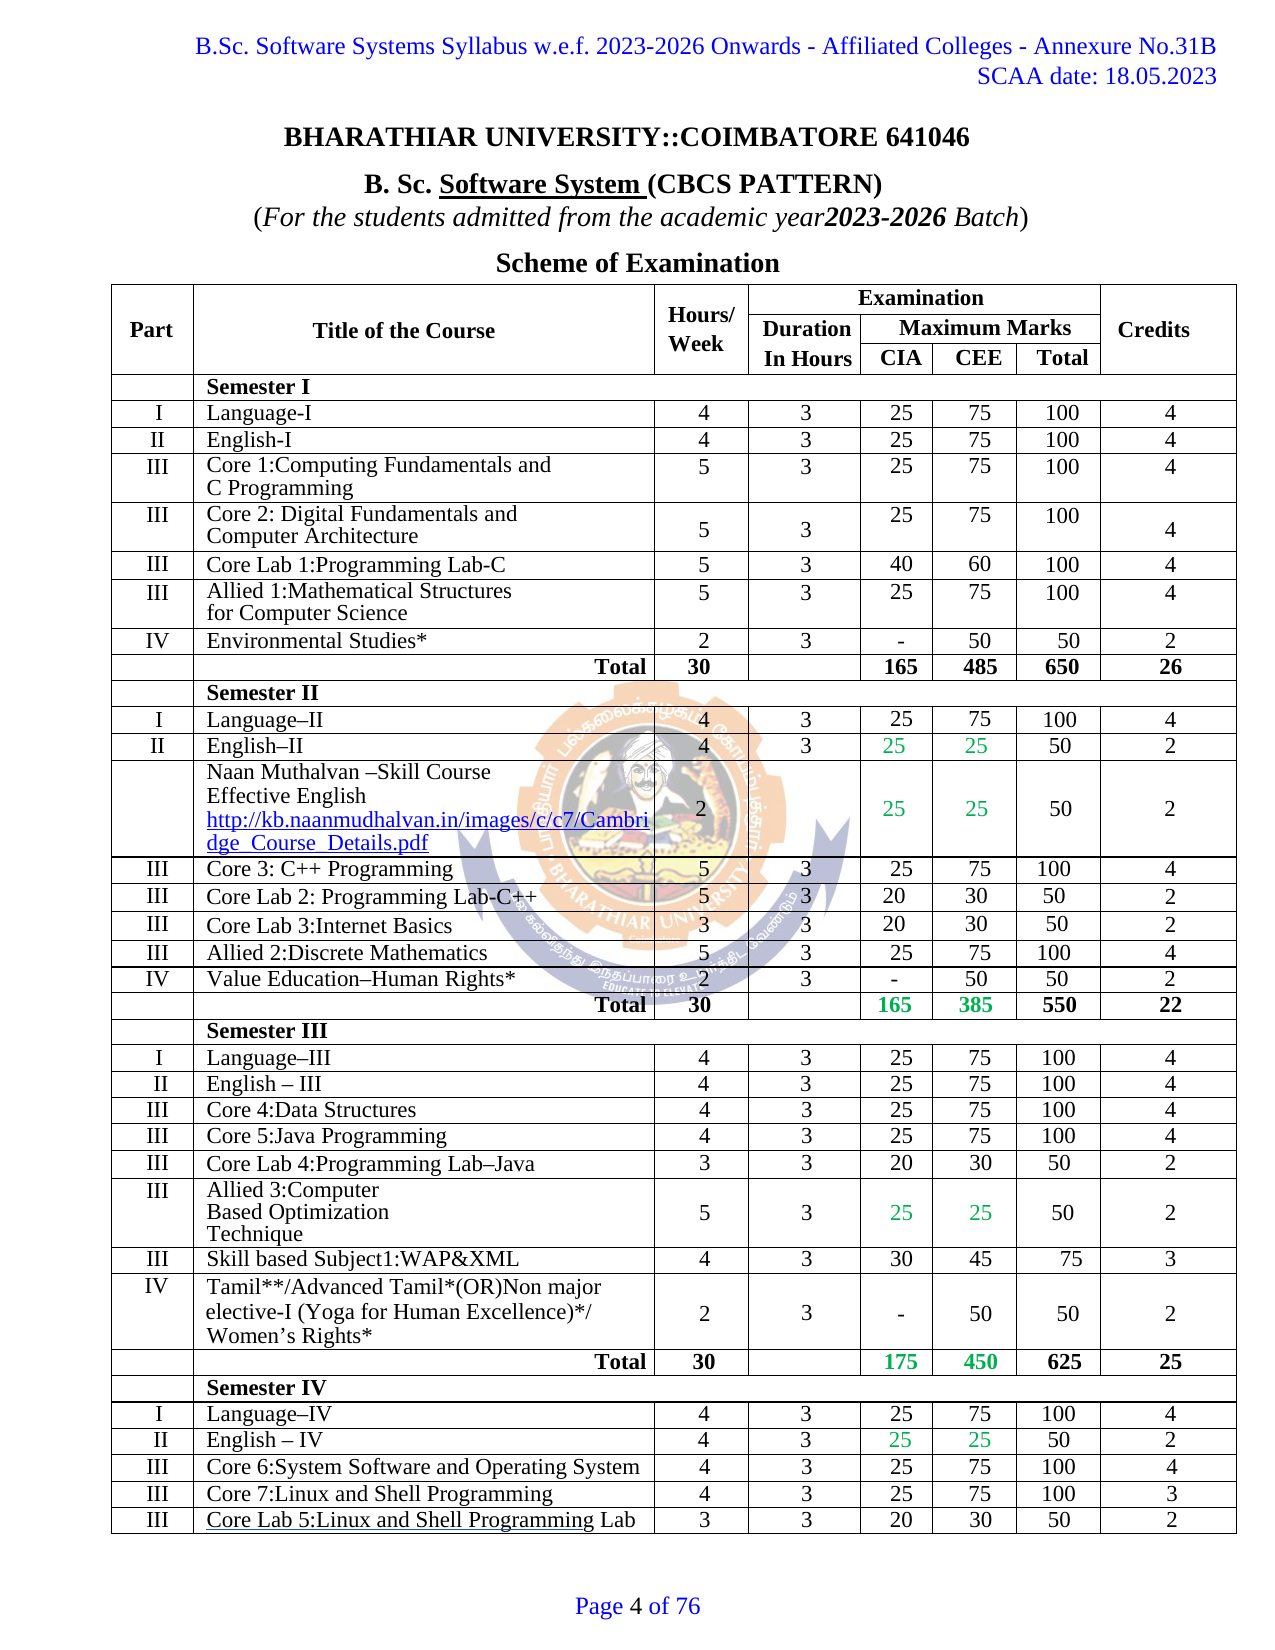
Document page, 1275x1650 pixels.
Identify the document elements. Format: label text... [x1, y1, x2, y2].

table_cell 2 [1101, 734, 1236, 759]
table_cell 25 [933, 734, 1016, 759]
table_cell [112, 1020, 193, 1044]
table_cell 4 [655, 428, 748, 453]
table_cell Language–II [194, 707, 654, 733]
table_cell 4 [655, 707, 748, 733]
table_cell 25 [861, 734, 932, 759]
table_cell 4 [655, 1124, 748, 1150]
table_cell 175 [861, 1350, 932, 1375]
table_cell 3 [749, 1098, 860, 1123]
table_cell 4 [1101, 858, 1236, 883]
table_cell 3 [749, 1151, 860, 1178]
table_header Part [112, 285, 193, 374]
table_cell 4 [1101, 454, 1236, 502]
table_cell Core 1:Computing Fundamentals and C Programming [194, 454, 654, 502]
table_cell - [861, 629, 932, 654]
table_cell 50 [1017, 968, 1100, 992]
table_header Examination [749, 285, 1100, 314]
table_cell 25 [861, 1124, 932, 1150]
table_cell 25 [861, 1179, 932, 1247]
table_cell 100 [1017, 503, 1100, 551]
text Scheme of Examination [247, 246, 1029, 279]
table_cell 3 [749, 707, 860, 733]
table_cell 625 [1017, 1350, 1100, 1375]
table_cell 4 [1101, 941, 1236, 966]
table_cell 5 [655, 580, 748, 628]
table_cell 30 [655, 655, 748, 680]
table_cell 3 [749, 1045, 860, 1071]
table_cell 2 [1101, 912, 1236, 940]
table_cell [112, 1376, 193, 1401]
table_cell Core 2: Digital Fundamentals and Computer Architecture [194, 503, 654, 551]
table_cell II [112, 1429, 193, 1454]
table_cell 4 [1101, 1072, 1236, 1097]
table_cell Total [194, 1350, 654, 1375]
table_cell 30 [861, 1248, 932, 1273]
table_cell 3 [655, 912, 748, 940]
table_cell 30 [933, 884, 1016, 911]
table_cell 25 [861, 1045, 932, 1071]
table_cell 30 [933, 1151, 1016, 1178]
table_cell 100 [1017, 1455, 1100, 1481]
table_cell 75 [933, 1072, 1016, 1097]
table_cell 25 [861, 428, 932, 453]
table_cell 20 [861, 1151, 932, 1178]
table_cell 40 [861, 552, 932, 579]
table_cell English – IV [194, 1429, 654, 1454]
table_cell - [861, 1274, 932, 1349]
table_cell 3 [749, 1179, 860, 1247]
table_cell 3 [749, 912, 860, 940]
table_cell I [112, 1403, 193, 1428]
table_cell I [112, 1045, 193, 1071]
table_cell IV [112, 968, 193, 992]
table_cell 5 [655, 454, 748, 502]
table_cell 75 [933, 941, 1016, 966]
table_cell III [112, 1482, 193, 1507]
table_cell Environmental Studies* [194, 629, 654, 654]
table_cell 4 [1101, 428, 1236, 453]
table_cell III [112, 1248, 193, 1273]
table_cell 3 [655, 1508, 748, 1533]
table_cell 2 [655, 968, 748, 992]
table_cell 4 [655, 1403, 748, 1428]
table_cell 100 [1017, 707, 1100, 733]
table_cell - [861, 968, 932, 992]
table_header Credits [1101, 285, 1236, 374]
table_cell 5 [655, 1179, 748, 1247]
table_cell [112, 655, 193, 680]
table_cell 3 [749, 1482, 860, 1507]
table_cell 25 [933, 761, 1016, 856]
table_cell 50 [1017, 629, 1100, 654]
table_cell 5 [655, 884, 748, 911]
table_cell Total [194, 655, 654, 680]
table_cell 4 [655, 1482, 748, 1507]
table_cell [112, 761, 193, 856]
table_cell Value Education–Human Rights* [194, 968, 654, 992]
table_cell 45 [933, 1248, 1016, 1273]
table_cell Semester III [194, 1020, 1236, 1044]
table_cell 25 [861, 503, 932, 551]
table_cell 75 [933, 454, 1016, 502]
text (For the students admitted from the academic year2023-2026 Batch) [253, 200, 1029, 233]
table_cell 26 [1101, 655, 1236, 680]
table_cell 50 [1017, 1508, 1100, 1533]
table_cell 75 [933, 707, 1016, 733]
table_cell 25 [861, 941, 932, 966]
table_cell III [112, 1455, 193, 1481]
table_cell 20 [861, 884, 932, 911]
table_cell 50 [1017, 1274, 1100, 1349]
table_cell 165 [861, 993, 932, 1018]
table_cell 50 [1017, 1151, 1100, 1178]
table_cell 3 [749, 1248, 860, 1273]
table_cell 100 [1017, 401, 1100, 427]
table_cell 100 [1017, 1098, 1100, 1123]
table_cell 50 [1017, 912, 1100, 940]
table_cell 4 [655, 1429, 748, 1454]
table_cell Core 3: C++ Programming [194, 858, 654, 883]
table_cell 3 [749, 734, 860, 759]
table_cell [112, 993, 193, 1018]
table_cell 2 [1101, 1429, 1236, 1454]
table_cell Core 4:Data Structures [194, 1098, 654, 1123]
table_cell 2 [1101, 1179, 1236, 1247]
table_cell 50 [1017, 734, 1100, 759]
table_cell 3 [749, 1508, 860, 1533]
table_cell 4 [655, 1455, 748, 1481]
table_cell 100 [1017, 1072, 1100, 1097]
table_cell III [112, 858, 193, 883]
table_cell 5 [655, 858, 748, 883]
table_cell 450 [933, 1350, 1016, 1375]
table_cell 25 [861, 401, 932, 427]
table_cell I [112, 707, 193, 733]
table_cell III [112, 1098, 193, 1123]
table_cell 5 [655, 552, 748, 579]
table_cell III [112, 941, 193, 966]
table_cell 4 [1101, 1403, 1236, 1428]
table_cell 2 [1101, 1508, 1236, 1533]
table_cell Maximum Marks [861, 315, 1100, 343]
table_cell 30 [655, 993, 748, 1018]
table_cell Language–IV [194, 1403, 654, 1428]
table_cell Core Lab 3:Internet Basics [194, 912, 654, 940]
table_cell 4 [1101, 1455, 1236, 1481]
table_cell III [112, 1508, 193, 1533]
table_cell 25 [861, 580, 932, 628]
table_cell 2 [1101, 968, 1236, 992]
table_cell English–II [194, 734, 654, 759]
table_cell III [112, 912, 193, 940]
table_cell II [112, 734, 193, 759]
table_cell 25 [861, 1098, 932, 1123]
table_cell 75 [933, 858, 1016, 883]
table_cell II [112, 428, 193, 453]
table_cell 3 [749, 629, 860, 654]
table_cell 30 [933, 912, 1016, 940]
table_cell 30 [933, 1508, 1016, 1533]
table_cell 50 [933, 629, 1016, 654]
table_cell Language–III [194, 1045, 654, 1071]
table_cell Core 5:Java Programming [194, 1124, 654, 1150]
table_cell Core 7:Linux and Shell Programming [194, 1482, 654, 1507]
table_cell Core Lab 5:Linux and Shell Programming Lab [194, 1508, 654, 1533]
table_cell 3 [749, 1429, 860, 1454]
table_cell 4 [655, 1045, 748, 1071]
table_cell Allied 3:Computer Based Optimization Technique [194, 1179, 654, 1247]
table_cell [112, 681, 193, 706]
table_cell 100 [1017, 1403, 1100, 1428]
table_cell 50 [1017, 1429, 1100, 1454]
table_cell 4 [1101, 401, 1236, 427]
table_cell III [112, 1124, 193, 1150]
table_cell 100 [1017, 454, 1100, 502]
table_cell 100 [1017, 1124, 1100, 1150]
table_cell Core Lab 4:Programming Lab–Java [194, 1151, 654, 1178]
table_cell [112, 375, 193, 400]
table_cell III [112, 1151, 193, 1178]
table_cell 25 [933, 1429, 1016, 1454]
table_cell [749, 655, 860, 680]
table_cell 4 [1101, 1045, 1236, 1071]
table_cell 50 [933, 968, 1016, 992]
table_cell Semester IV [194, 1376, 1236, 1401]
table_cell 165 [861, 655, 932, 680]
table_cell 100 [1017, 580, 1100, 628]
table_cell 60 [933, 552, 1016, 579]
table_cell 4 [655, 1248, 748, 1273]
table_cell 75 [933, 401, 1016, 427]
table_cell 30 [655, 1350, 748, 1375]
table_cell 3 [749, 1455, 860, 1481]
table_cell 50 [1017, 761, 1100, 856]
table_cell 3 [749, 454, 860, 502]
table_cell 3 [655, 1151, 748, 1178]
table_cell 5 [655, 941, 748, 966]
table_cell 3 [749, 858, 860, 883]
table_cell 25 [861, 761, 932, 856]
table_cell 25 [861, 707, 932, 733]
table_cell 100 [1017, 1045, 1100, 1071]
table_cell 4 [655, 1098, 748, 1123]
table_cell 4 [1101, 552, 1236, 579]
table_cell 4 [655, 1072, 748, 1097]
table_cell I [112, 401, 193, 427]
table_cell 2 [655, 761, 748, 856]
table_cell Core 6:System Software and Operating System [194, 1455, 654, 1481]
table_cell 3 [749, 941, 860, 966]
table_cell 550 [1017, 993, 1100, 1018]
table_cell 2 [655, 629, 748, 654]
table_cell Naan Muthalvan –Skill Course Effective English http://kb.naanmudhalvan.in/images/c/c7/Cambri dge_Course_Details.pdf [194, 761, 654, 856]
table_cell Skill based Subject1:WAP&XML [194, 1248, 654, 1273]
table_cell 3 [1101, 1482, 1236, 1507]
table_cell CIA [861, 344, 932, 374]
table_header Title of the Course [194, 285, 654, 374]
table_cell Semester II [194, 681, 1236, 706]
table_header Hours/ Week [655, 285, 748, 374]
table_cell III [112, 884, 193, 911]
table_cell 25 [933, 1179, 1016, 1247]
table_cell Core Lab 2: Programming Lab-C++ [194, 884, 654, 911]
table_cell CEE [933, 344, 1016, 374]
table_cell 3 [749, 884, 860, 911]
table_cell Semester I [194, 375, 1236, 400]
table_cell 4 [1101, 1098, 1236, 1123]
table_cell Core Lab 1:Programming Lab-C [194, 552, 654, 579]
table_cell 4 [655, 401, 748, 427]
table_cell 75 [933, 428, 1016, 453]
table_cell 2 [1101, 1151, 1236, 1178]
table_cell 3 [749, 1124, 860, 1150]
table_cell 75 [933, 1045, 1016, 1071]
table_cell 4 [1101, 707, 1236, 733]
table_cell 75 [933, 580, 1016, 628]
table_cell 3 [749, 968, 860, 992]
table_cell 3 [749, 580, 860, 628]
table_cell 75 [1017, 1248, 1100, 1273]
table_cell Total [1017, 344, 1100, 374]
table_cell Language-I [194, 401, 654, 427]
table_cell 2 [655, 1274, 748, 1349]
table_cell 75 [933, 1403, 1016, 1428]
table_cell 3 [749, 503, 860, 551]
table_cell [749, 761, 860, 856]
table_cell 3 [749, 1403, 860, 1428]
table_cell English-I [194, 428, 654, 453]
table_cell 3 [749, 552, 860, 579]
table_cell III [112, 552, 193, 579]
text BHARATHIAR UNIVERSITY::COIMBATORE 641046 [284, 120, 1248, 153]
table_cell 25 [861, 1482, 932, 1507]
table_cell [112, 1350, 193, 1375]
table_cell [749, 993, 860, 1018]
table_cell II [112, 1072, 193, 1097]
table_cell 3 [749, 1274, 860, 1349]
table_cell 50 [1017, 884, 1100, 911]
table_cell 25 [861, 1403, 932, 1428]
table_cell 20 [861, 912, 932, 940]
table_cell III [112, 1179, 193, 1247]
table_cell 20 [861, 1508, 932, 1533]
table_cell 25 [861, 454, 932, 502]
table_cell 100 [1017, 428, 1100, 453]
table_cell [749, 1350, 860, 1375]
table_cell 50 [933, 1274, 1016, 1349]
table_cell 4 [1101, 1124, 1236, 1150]
table_cell Duration In Hours [749, 315, 860, 374]
table_cell 2 [1101, 1274, 1236, 1349]
table_cell 75 [933, 1482, 1016, 1507]
table_cell 385 [933, 993, 1016, 1018]
table_cell 2 [1101, 629, 1236, 654]
table_cell IV [112, 1274, 193, 1349]
table_cell 3 [749, 1072, 860, 1097]
table_cell 2 [1101, 761, 1236, 856]
table_cell 3 [749, 428, 860, 453]
table_cell 25 [861, 1455, 932, 1481]
table_cell III [112, 454, 193, 502]
table_cell 3 [749, 401, 860, 427]
table_cell 75 [933, 503, 1016, 551]
table_cell English – III [194, 1072, 654, 1097]
table_cell 485 [933, 655, 1016, 680]
table_cell 75 [933, 1455, 1016, 1481]
table_cell Allied 2:Discrete Mathematics [194, 941, 654, 966]
table_cell 4 [655, 734, 748, 759]
table_cell 50 [1017, 1179, 1100, 1247]
table_cell 3 [1101, 1248, 1236, 1273]
table_cell 25 [861, 858, 932, 883]
table_cell 4 [1101, 503, 1236, 551]
table_cell 22 [1101, 993, 1236, 1018]
table_cell Tamil**/Advanced Tamil*(OR)Non major elective-I (Yoga for Human Excellence)*/ Women’s Rights* [194, 1274, 654, 1349]
table_cell 100 [1017, 1482, 1100, 1507]
table_cell 25 [1101, 1350, 1236, 1375]
table_cell 100 [1017, 941, 1100, 966]
table_cell 25 [861, 1429, 932, 1454]
table_cell 75 [933, 1124, 1016, 1150]
text B. Sc. Software System (CBCS PATTERN) [364, 168, 1248, 200]
table_cell 100 [1017, 858, 1100, 883]
table_cell 100 [1017, 552, 1100, 579]
table_cell 75 [933, 1098, 1016, 1123]
table_cell 5 [655, 503, 748, 551]
table_cell IV [112, 629, 193, 654]
table_cell 650 [1017, 655, 1100, 680]
table_cell 4 [1101, 580, 1236, 628]
table_cell Total [194, 993, 654, 1018]
table_cell III [112, 580, 193, 628]
table_cell 25 [861, 1072, 932, 1097]
table_cell III [112, 503, 193, 551]
table_cell 2 [1101, 884, 1236, 911]
table_cell Allied 1:Mathematical Structures for Computer Science [194, 580, 654, 628]
